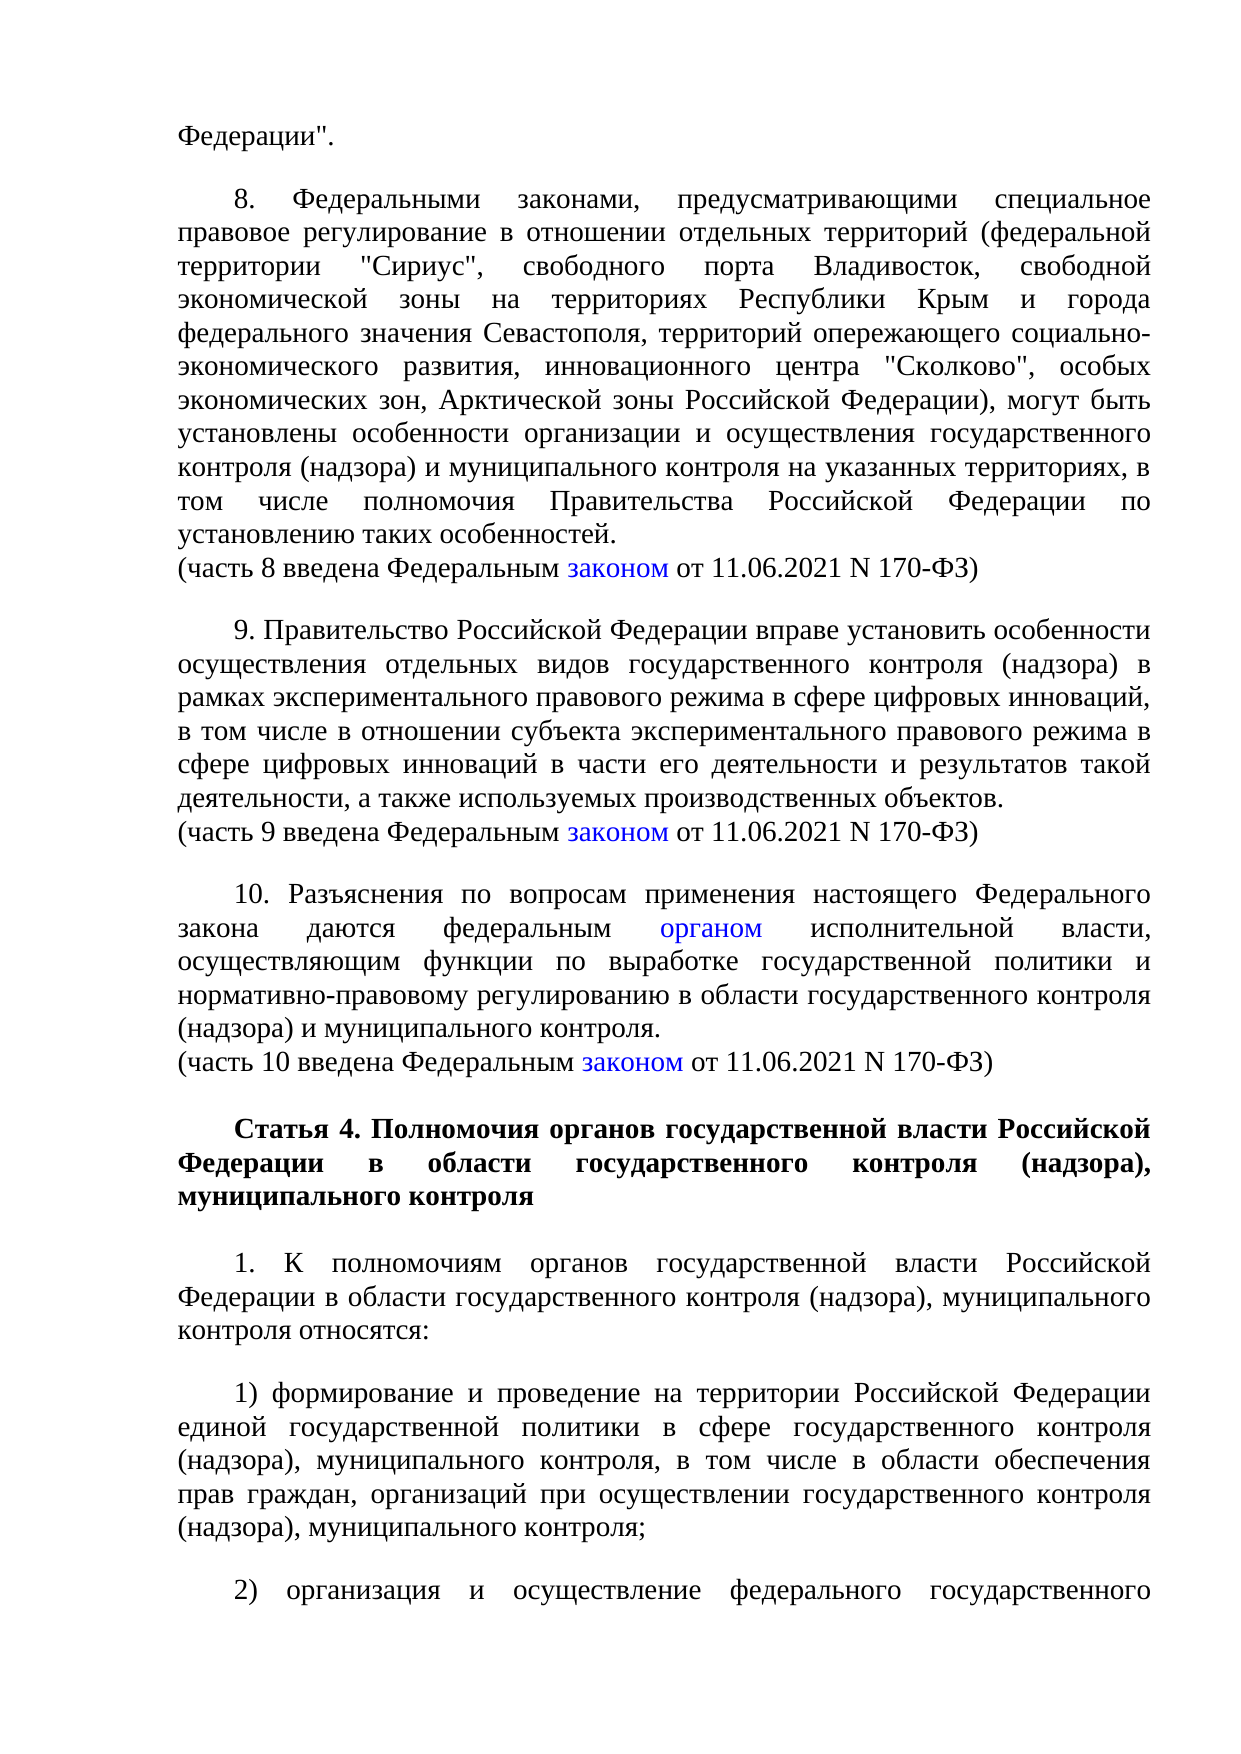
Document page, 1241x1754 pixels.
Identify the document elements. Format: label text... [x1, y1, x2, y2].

text 8. Федеральными законами, предусматривающими специальное правовое регулирование в отношении отдельных территорий (федеральной территории "Сириус", свободного порта Владивосток, свободной экономической зоны на территориях Республики Крым и города федерального значения Севастополя, территорий опережающего социально-экономического развития, инновационного центра "Сколково", особых экономических зон, Арктической зоны Российской Федерации), могут быть установлены особенности организации и осуществления государственного контроля (надзора) и муниципального контроля на указанных территориях, в том числе полномочия Правительства Российской Федерации по установлению таких особенностей. [177, 181, 1152, 550]
text 9. Правительство Российской Федерации вправе установить особенности осуществления отдельных видов государственного контроля (надзора) в рамках экспериментального правового режима в сфере цифровых инноваций, в том числе в отношении субъекта экспериментального правового режима в сфере цифровых инноваций в части его деятельности и результатов такой деятельности, а также используемых производственных объектов. [177, 612, 1152, 814]
text 10. Разъяснения по вопросам применения настоящего Федерального закона даются федеральным органом исполнительной власти, осуществляющим функции по выработке государственной политики и нормативно-правовому регулированию в области государственного контроля (надзора) и муниципального контроля. [177, 876, 1152, 1044]
text (часть 9 введена Федеральным законом от 11.06.2021 N 170-ФЗ) [177, 814, 1152, 847]
text (часть 8 введена Федеральным законом от 11.06.2021 N 170-ФЗ) [177, 550, 1152, 583]
text 1) формирование и проведение на территории Российской Федерации единой государственной политики в сфере государственного контроля (надзора), муниципального контроля, в том числе в области обеспечения прав граждан, организаций при осуществлении государственного контроля (надзора), муниципального контроля; [177, 1375, 1152, 1543]
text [177, 1572, 1152, 1606]
text 1. К полномочиям органов государственной власти Российской Федерации в области государственного контроля (надзора), муниципального контроля относятся: [177, 1245, 1152, 1346]
title Статья 4. Полномочия органов государственной власти Российской Федерации в области государственного контроля (надзора), муниципального контроля [177, 1111, 1152, 1212]
text (часть 10 введена Федеральным законом от 11.06.2021 N 170-ФЗ) [177, 1044, 1152, 1078]
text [177, 118, 1152, 152]
